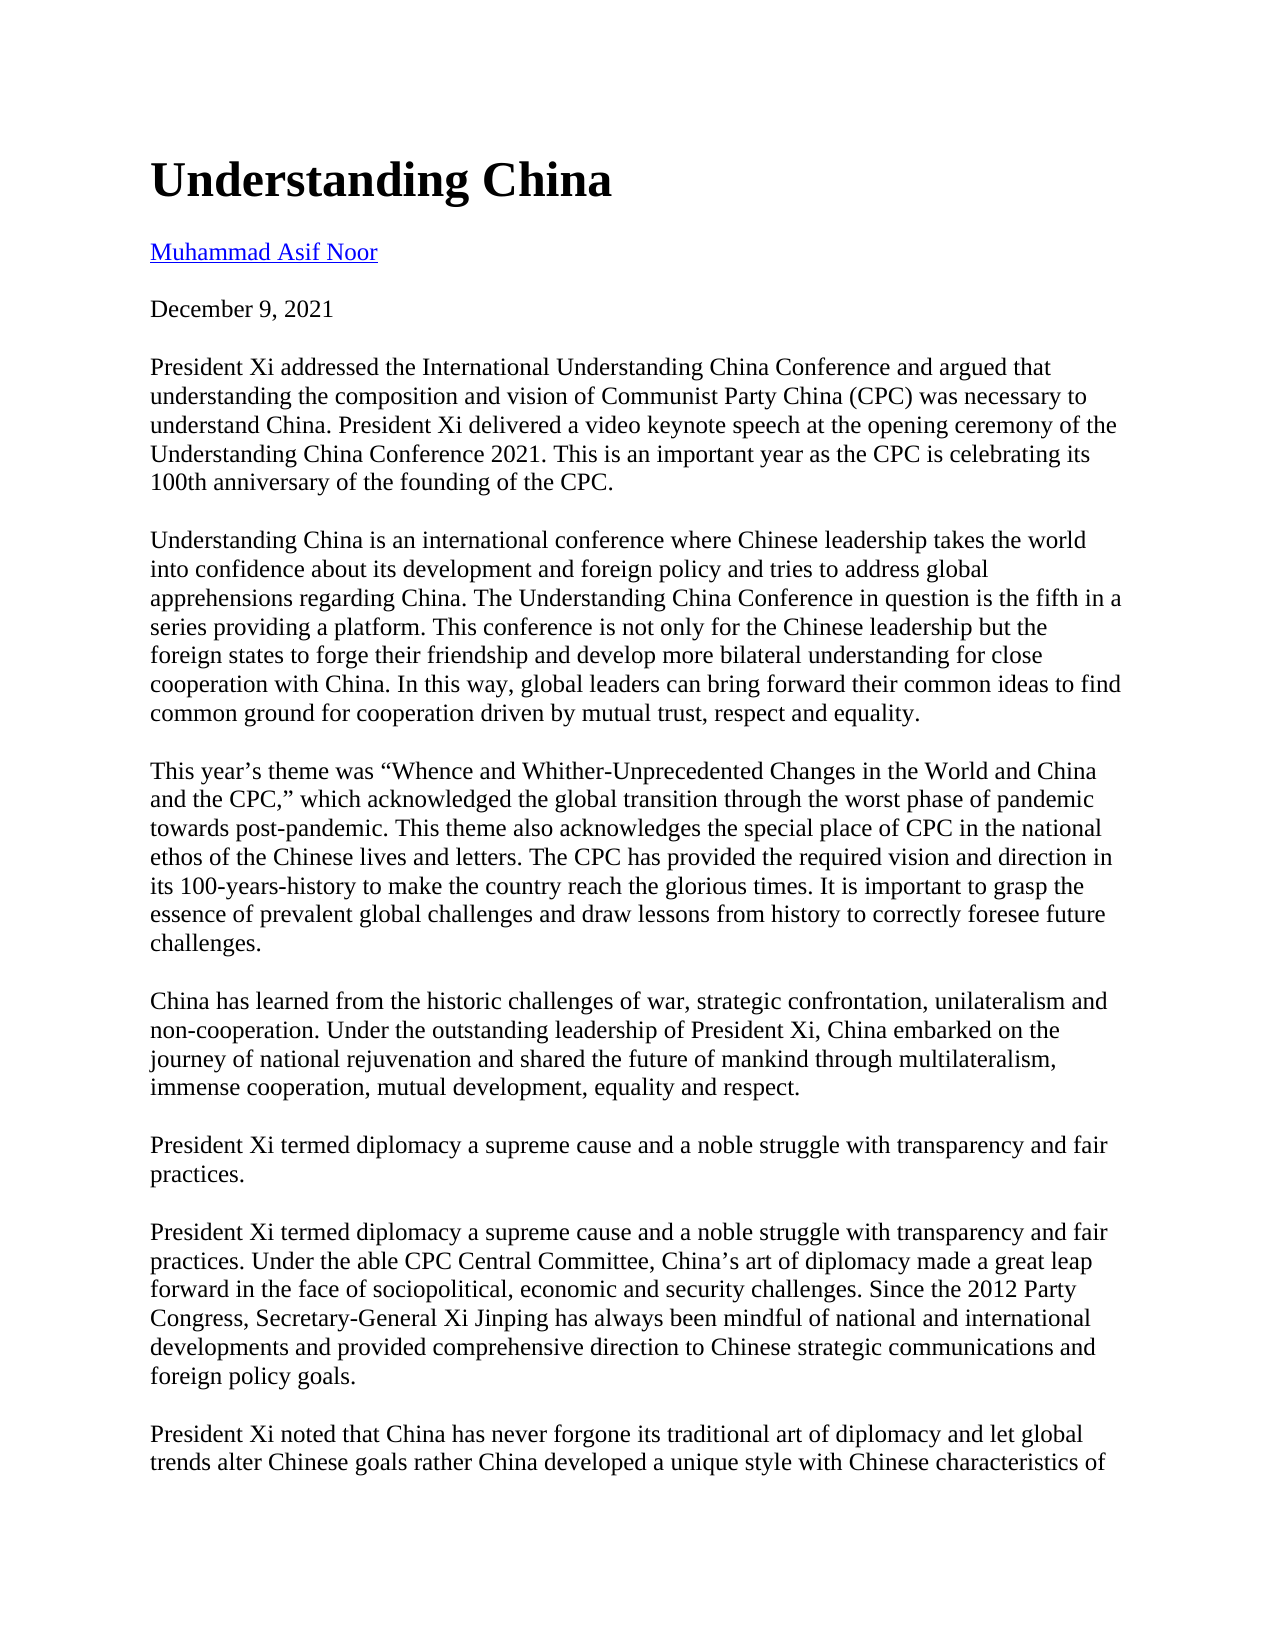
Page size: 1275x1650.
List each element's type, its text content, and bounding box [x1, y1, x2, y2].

text Understanding China is an international conference where Chinese leadership takes the world into confidence about its development and foreign policy and tries to address global apprehensions regarding China. The Understanding China Conference in question is the fifth in a series providing a platform. This conference is not only for the Chinese leadership but the foreign states to forge their friendship and develop more bilateral understanding for close cooperation with China. In this way, global leaders can bring forward their common ideas to find common ground for cooperation driven by mutual trust, respect and equality. [150, 525, 1125, 727]
text President Xi termed diplomacy a supreme cause and a noble struggle with transparency and fair practices. [150, 1130, 1125, 1188]
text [150, 1419, 1125, 1476]
text President Xi termed diplomacy a supreme cause and a noble struggle with transparency and fair practices. Under the able CPC Central Committee, China’s art of diplomacy made a great leap forward in the face of sociopolitical, economic and security challenges. Since the 2012 Party Congress, Secretary-General Xi Jinping has always been mindful of national and international developments and provided comprehensive direction to Chinese strategic communications and foreign policy goals. [150, 1217, 1125, 1389]
text December 9, 2021 [150, 294, 1125, 323]
text China has learned from the historic challenges of war, strategic confrontation, unilateralism and non-cooperation. Under the outstanding leadership of President Xi, China embarked on the journey of national rejuvenation and shared the future of mankind through multilateralism, immense cooperation, mutual development, equality and respect. [150, 986, 1125, 1101]
text Understanding China [150, 150, 1125, 207]
text This year’s theme was “Whence and Whither-Unprecedented Changes in the World and China and the CPC,” which acknowledged the global transition through the worst phase of pandemic towards post-pandemic. This theme also acknowledges the special place of CPC in the national ethos of the Chinese lives and letters. The CPC has provided the required vision and direction in its 100-years-history to make the country reach the glorious times. It is important to grasp the essence of prevalent global challenges and draw lessons from history to correctly foresee future challenges. [150, 756, 1125, 957]
text President Xi addressed the International Understanding China Conference and argued that understanding the composition and vision of Communist Party China (CPC) was necessary to understand China. President Xi delivered a video keynote speech at the opening ceremony of the Understanding China Conference 2021. This is an important year as the CPC is celebrating its 100th anniversary of the founding of the CPC. [150, 352, 1125, 496]
text Muhammad Asif Noor [150, 237, 1125, 265]
